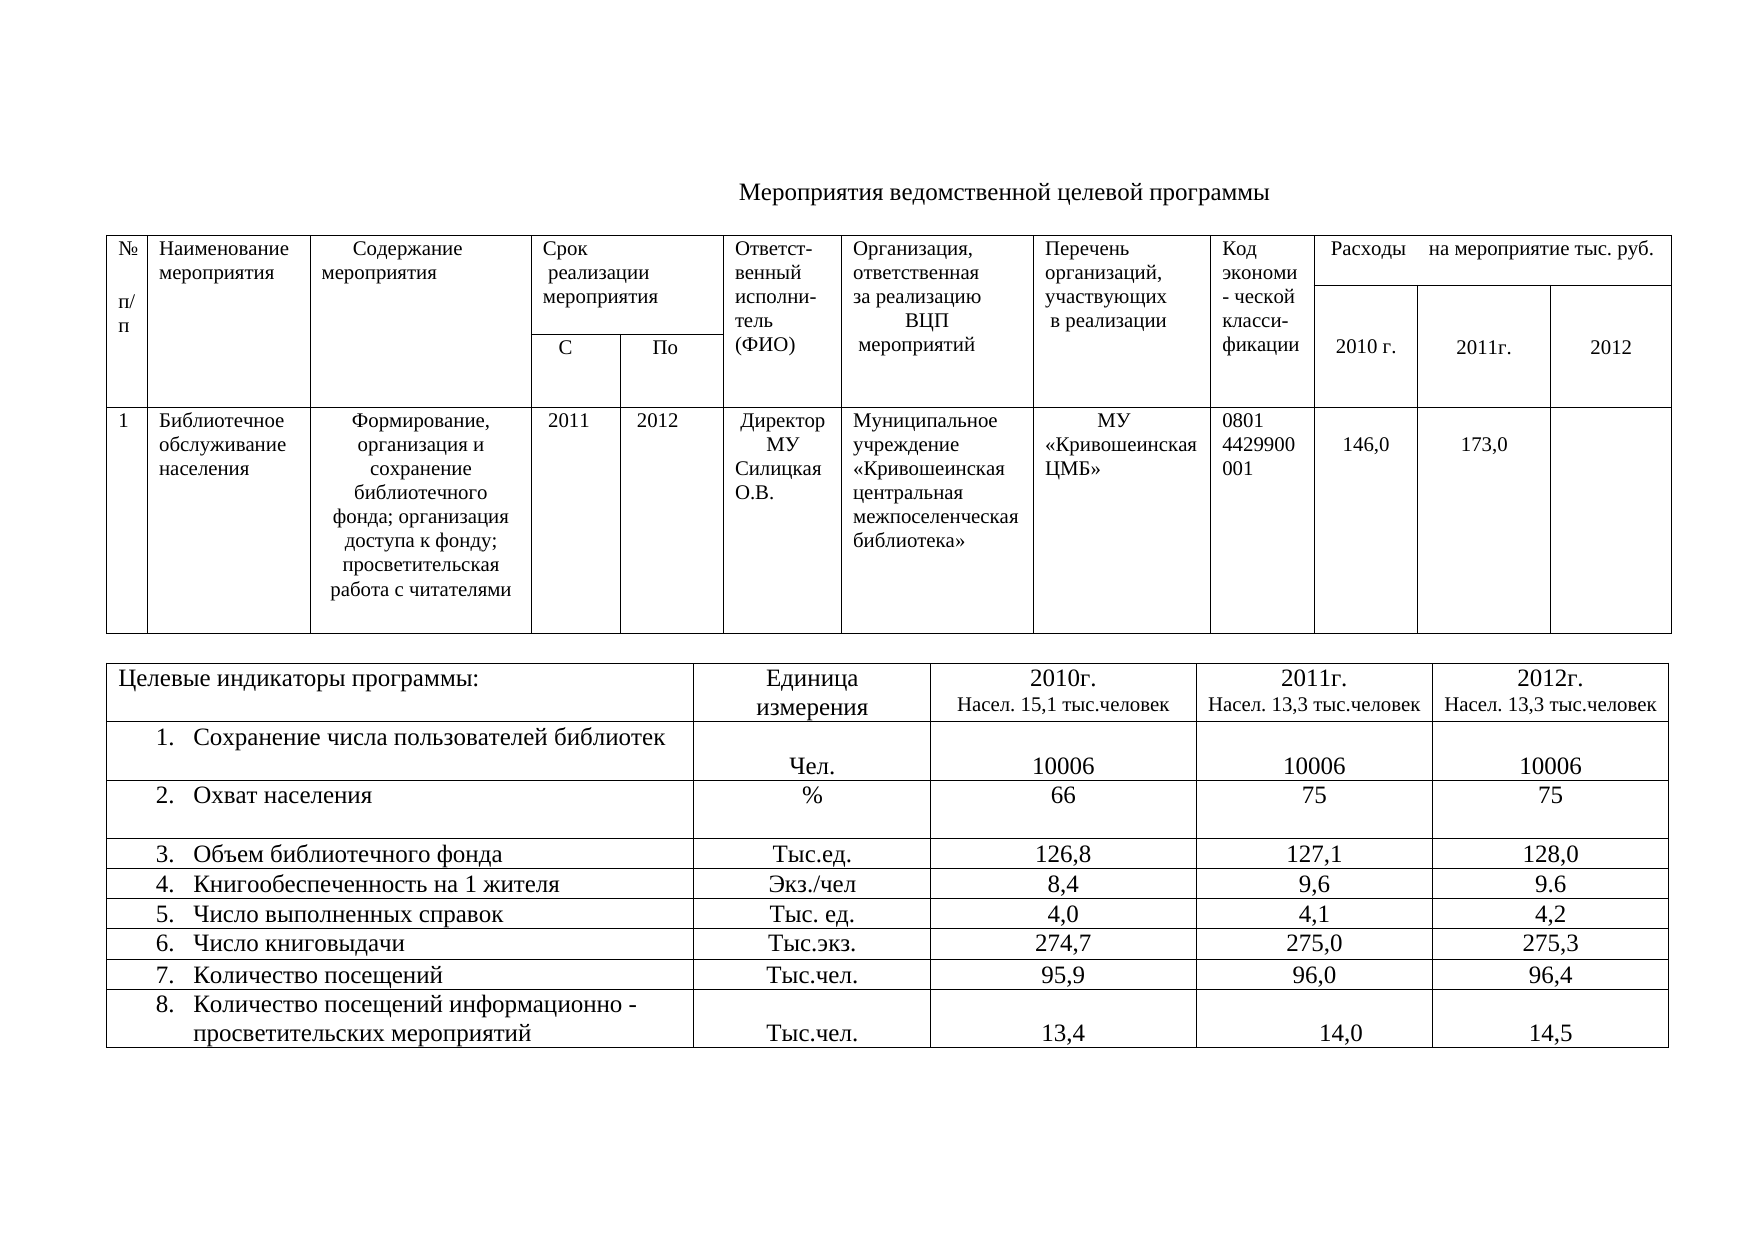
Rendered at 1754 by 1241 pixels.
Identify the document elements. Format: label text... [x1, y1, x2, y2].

table_header на мероприятие тыс. руб. [1418, 236, 1671, 285]
table_cell Объем библиотечного фонда [107, 839, 693, 868]
table_cell 4,0 [931, 899, 1196, 927]
table_cell 128,0 [1433, 839, 1668, 868]
table_cell 2011г. [1418, 310, 1550, 407]
text Мероприятия ведомственной целевой программы [118, 177, 1636, 206]
table_cell С [532, 335, 620, 407]
table_header Расходы [1315, 236, 1417, 285]
table_header Наименование мероприятия [148, 236, 310, 407]
table_cell 173,0 [1418, 408, 1550, 633]
table_cell [1551, 408, 1671, 633]
table_cell 95,9 [931, 960, 1196, 988]
table_cell Охват населения [107, 781, 693, 838]
table_header Перечень организаций, участвующих в реализации [1034, 236, 1210, 407]
table_cell 1 [107, 408, 147, 633]
table_cell 4,1 [1197, 899, 1432, 927]
table_cell 0801 4429900 001 [1211, 408, 1314, 633]
table_cell Книгообеспеченность на 1 жителя [107, 869, 693, 898]
table_header № п/п [107, 236, 147, 407]
table_cell 14,0 [1197, 990, 1432, 1047]
table_cell 66 [931, 781, 1196, 838]
table_header 2011г. Насел. 13,3 тыс.человек [1197, 664, 1432, 721]
table_cell 126,8 [931, 839, 1196, 868]
table_cell 96,0 [1197, 960, 1432, 988]
table_cell 8,4 [931, 869, 1196, 898]
table_cell Муниципальное учреждение «Кривошеинская центральная межпоселенческая библиотека» [842, 408, 1033, 633]
table_cell [1551, 286, 1671, 310]
table_header Срок реализации мероприятия [532, 236, 723, 334]
table_cell Число книговыдачи [107, 929, 693, 959]
table_cell Директор МУ Силицкая О.В. [724, 408, 841, 633]
table_cell 9,6 [1197, 869, 1432, 898]
table_cell 275,0 [1197, 929, 1432, 959]
table_cell Количество посещений информационно - просветительских мероприятий [107, 990, 693, 1047]
table_cell Чел. [694, 722, 930, 779]
table_cell Библиотечное обслуживание населения [148, 408, 310, 633]
table_cell 96,4 [1433, 960, 1668, 988]
table_cell Экз./чел [694, 869, 930, 898]
table_cell 275,3 [1433, 929, 1668, 959]
table_cell МУ «Кривошеинская ЦМБ» [1034, 408, 1210, 633]
table_cell 146,0 [1315, 408, 1417, 633]
table_header 2012г. Насел. 13,3 тыс.человек [1433, 664, 1668, 721]
table_cell 2012 [1551, 310, 1671, 407]
table_cell [1418, 286, 1550, 310]
table_cell 10006 [1197, 722, 1432, 779]
table_cell 14,5 [1433, 990, 1668, 1047]
table_header Код экономи- ческой класси- фикации [1211, 236, 1314, 407]
table_header Целевые индикаторы программы: [107, 664, 693, 721]
table_cell Формирование, организация и сохранение библиотечного фонда; организация доступа к фонду; просветительская работа с читателями [311, 408, 531, 633]
table_cell По [621, 335, 723, 407]
table_cell Количество посещений [107, 960, 693, 988]
table_header Организация, ответственная за реализацию ВЦП мероприятий [842, 236, 1033, 407]
table_cell 10006 [1433, 722, 1668, 779]
table_cell 10006 [931, 722, 1196, 779]
table_cell Тыс.чел. [694, 990, 930, 1047]
table_cell 9.6 [1433, 869, 1668, 898]
table_cell 4,2 [1433, 899, 1668, 927]
table_cell Число выполненных справок [107, 899, 693, 927]
table_cell 75 [1197, 781, 1432, 838]
table_header Ответст- венный исполни-тель (ФИО) [724, 236, 841, 407]
table_cell 127,1 [1197, 839, 1432, 868]
table_cell 274,7 [931, 929, 1196, 959]
table_cell Тыс. ед. [694, 899, 930, 927]
table_cell 13,4 [931, 990, 1196, 1047]
table_header 2010г. Насел. 15,1 тыс.человек [931, 664, 1196, 721]
table_cell % [694, 781, 930, 838]
table_cell Тыс.ед. [694, 839, 930, 868]
table_cell 75 [1433, 781, 1668, 838]
table_cell 2011 [532, 408, 620, 633]
table_header Содержание мероприятия [311, 236, 531, 407]
table_cell Тыс.чел. [694, 960, 930, 988]
table_header Единица измерения [694, 664, 930, 721]
table_cell 2012 [621, 408, 723, 633]
table_cell 2010 г. [1315, 286, 1417, 407]
table_cell Сохранение числа пользователей библиотек [107, 722, 693, 779]
table_cell Тыс.экз. [694, 929, 930, 959]
